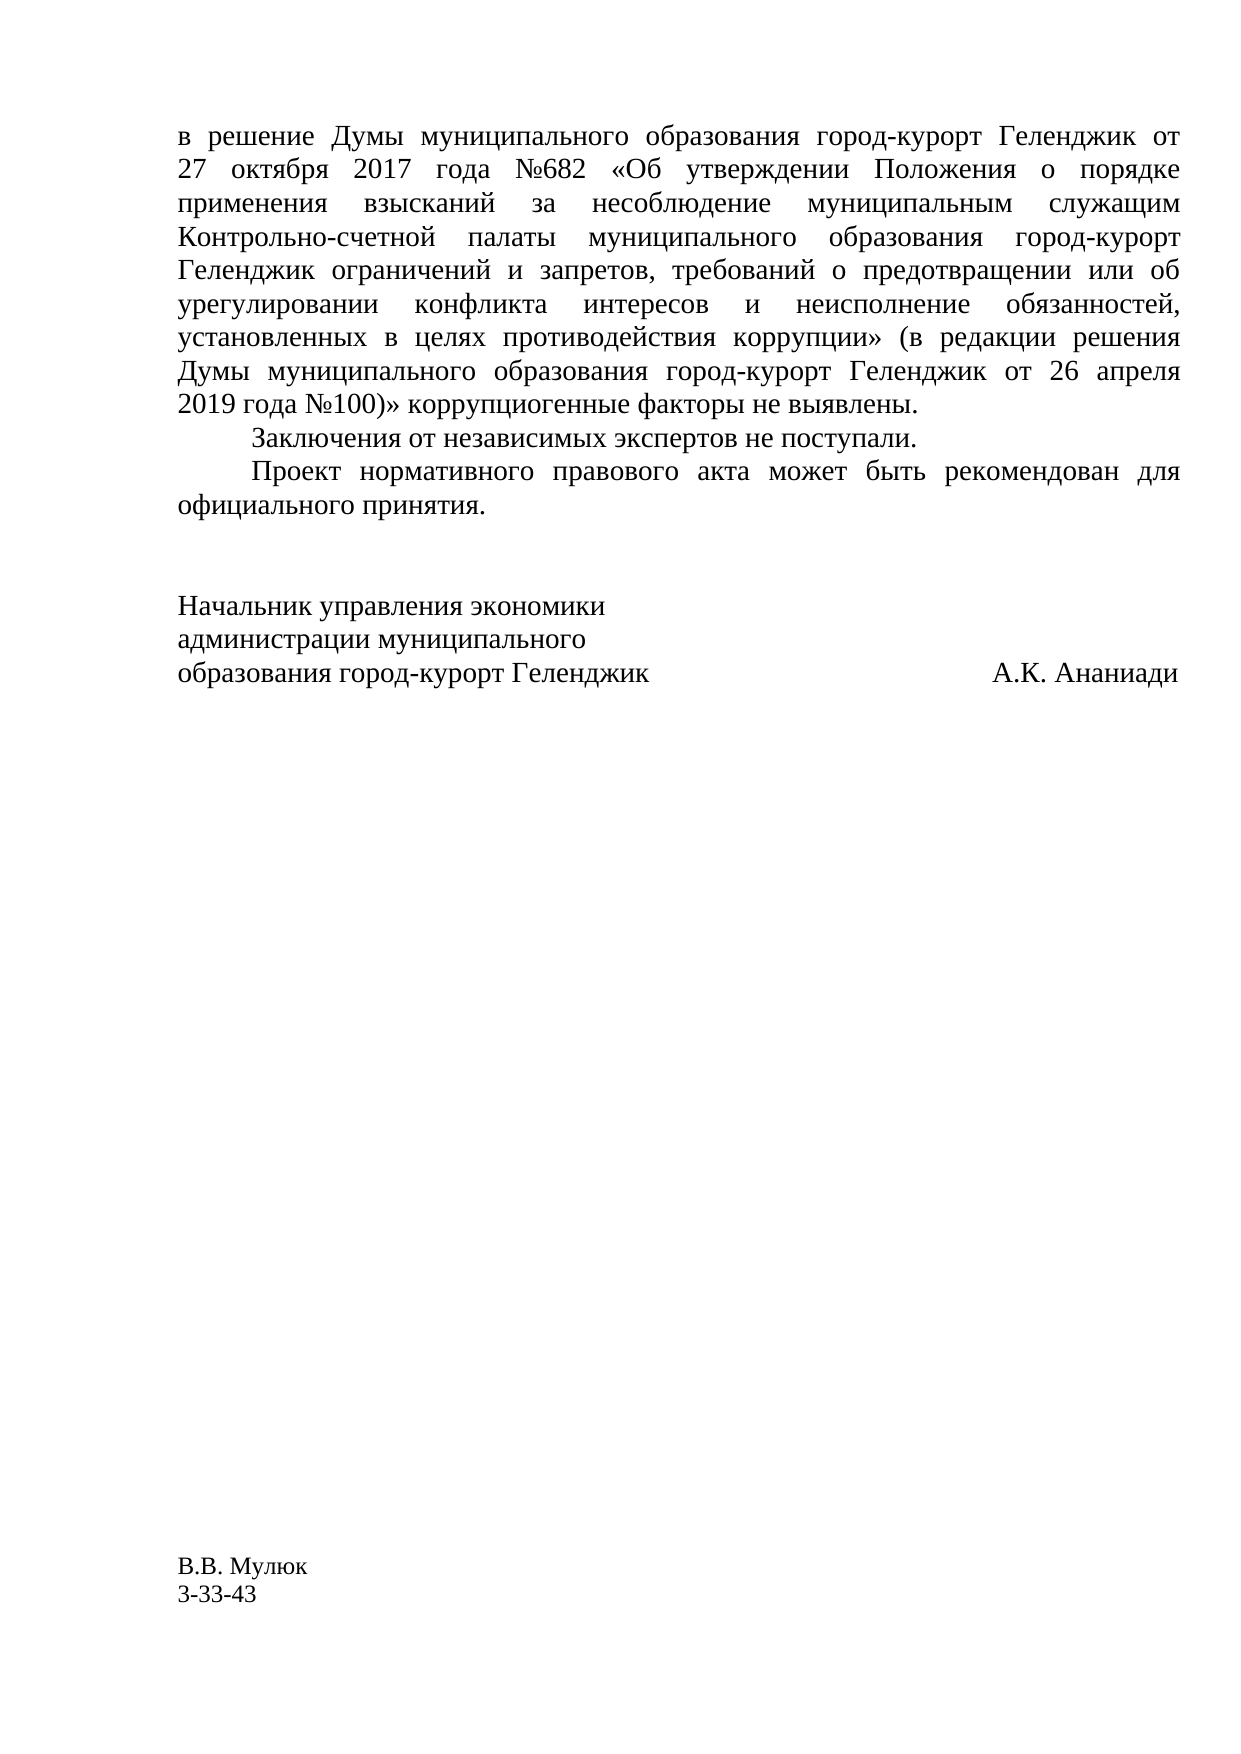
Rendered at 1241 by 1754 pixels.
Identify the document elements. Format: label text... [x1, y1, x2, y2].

text Начальник управления экономики [177, 588, 1181, 621]
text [177, 118, 1181, 420]
text образования город-курорт Геленджик А.К. Ананиади [177, 655, 1181, 688]
text администрации муниципального [177, 621, 1181, 655]
text Проект нормативного правового акта может быть рекомендован для официального принятия. [177, 453, 1181, 521]
text Заключения от независимых экспертов не поступали. [177, 420, 1181, 453]
text В.В. Мулюк [177, 1551, 1181, 1579]
text 3-33-43 [177, 1579, 1181, 1608]
